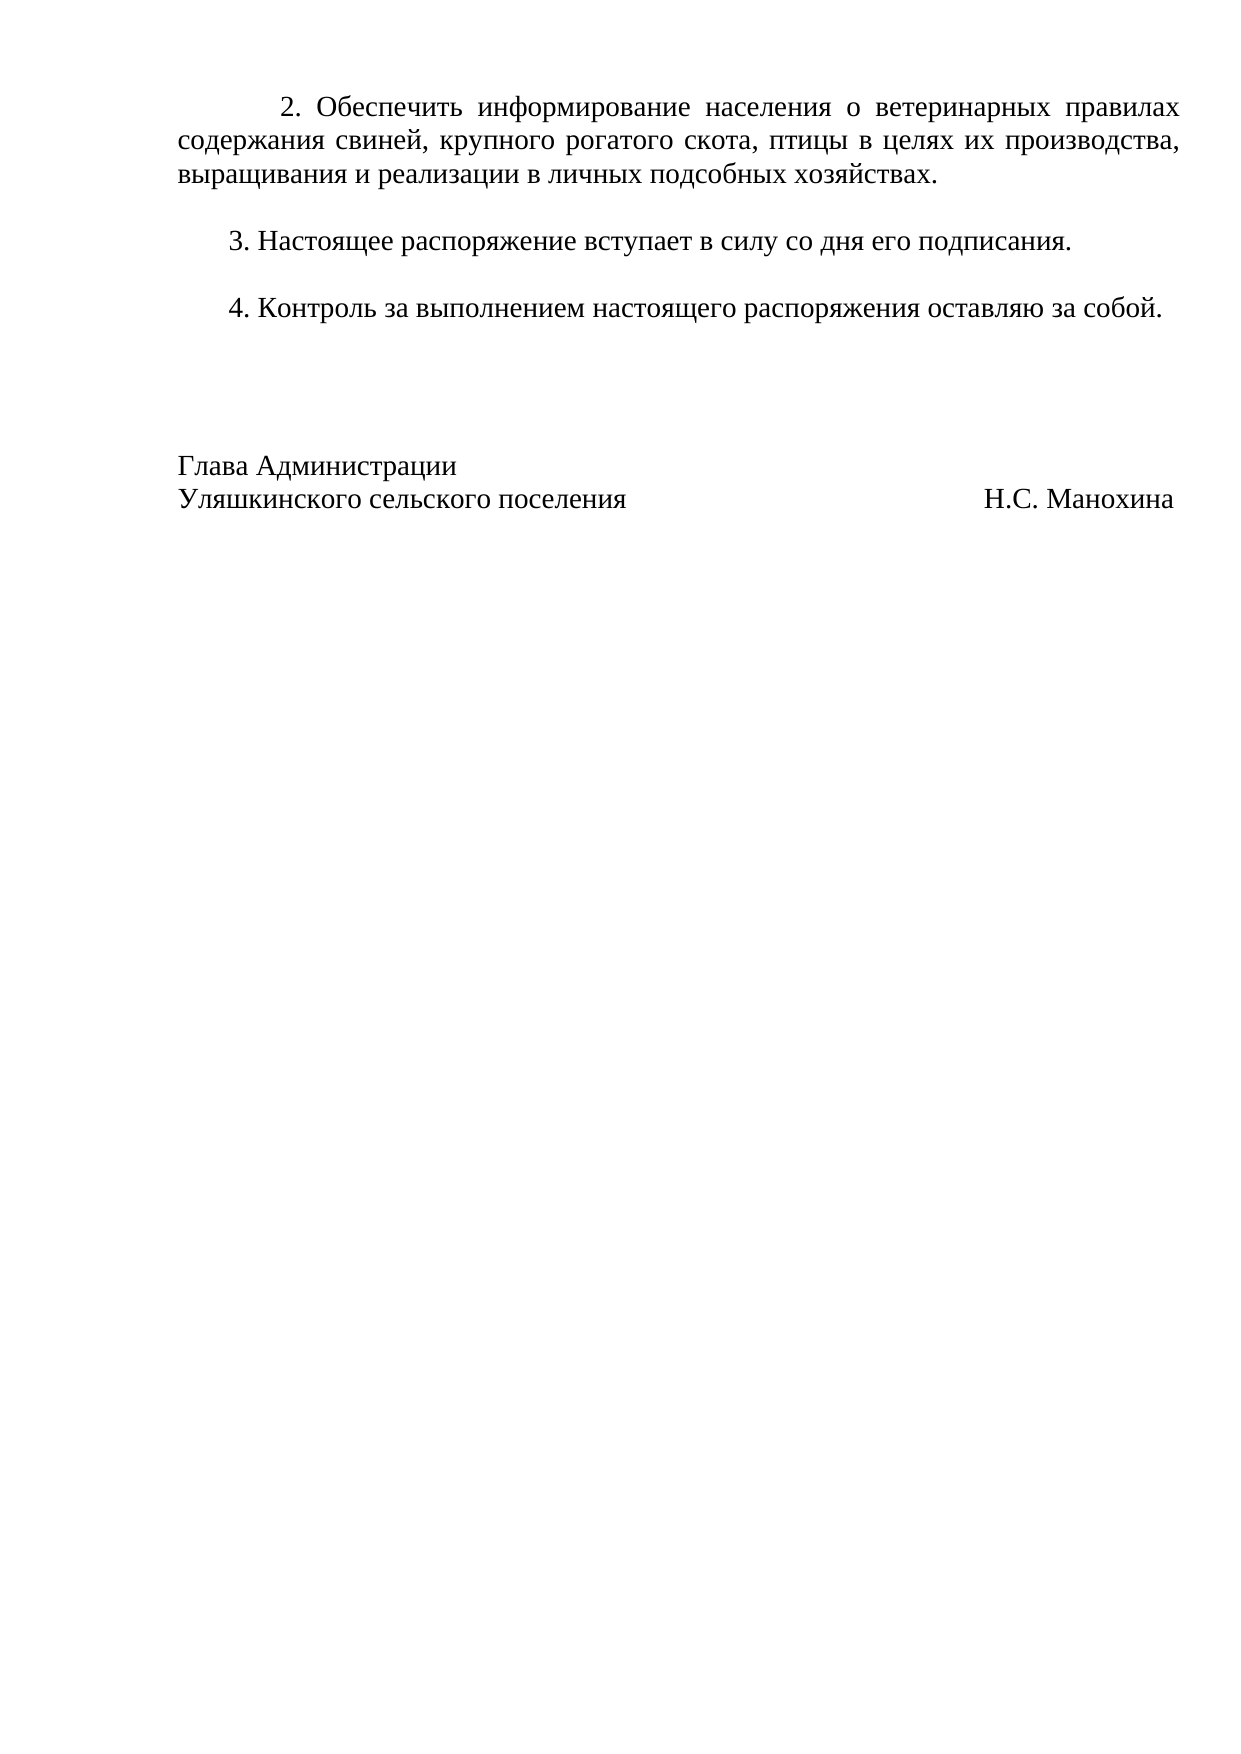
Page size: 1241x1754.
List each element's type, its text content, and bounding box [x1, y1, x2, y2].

text Глава Администрации [177, 448, 1181, 481]
text 2. Обеспечить информирование населения о ветеринарных правилах содержания свиней, крупного рогатого скота, птицы в целях их производства, выращивания и реализации в личных подсобных хозяйствах. [177, 89, 1181, 189]
text 4. Контроль за выполнением настоящего распоряжения оставляю за собой. [177, 290, 1184, 323]
text 3. Настоящее распоряжение вступает в силу со дня его подписания. [177, 223, 1184, 256]
text Уляшкинского сельского поселения Н.С. Манохина [177, 481, 1181, 515]
